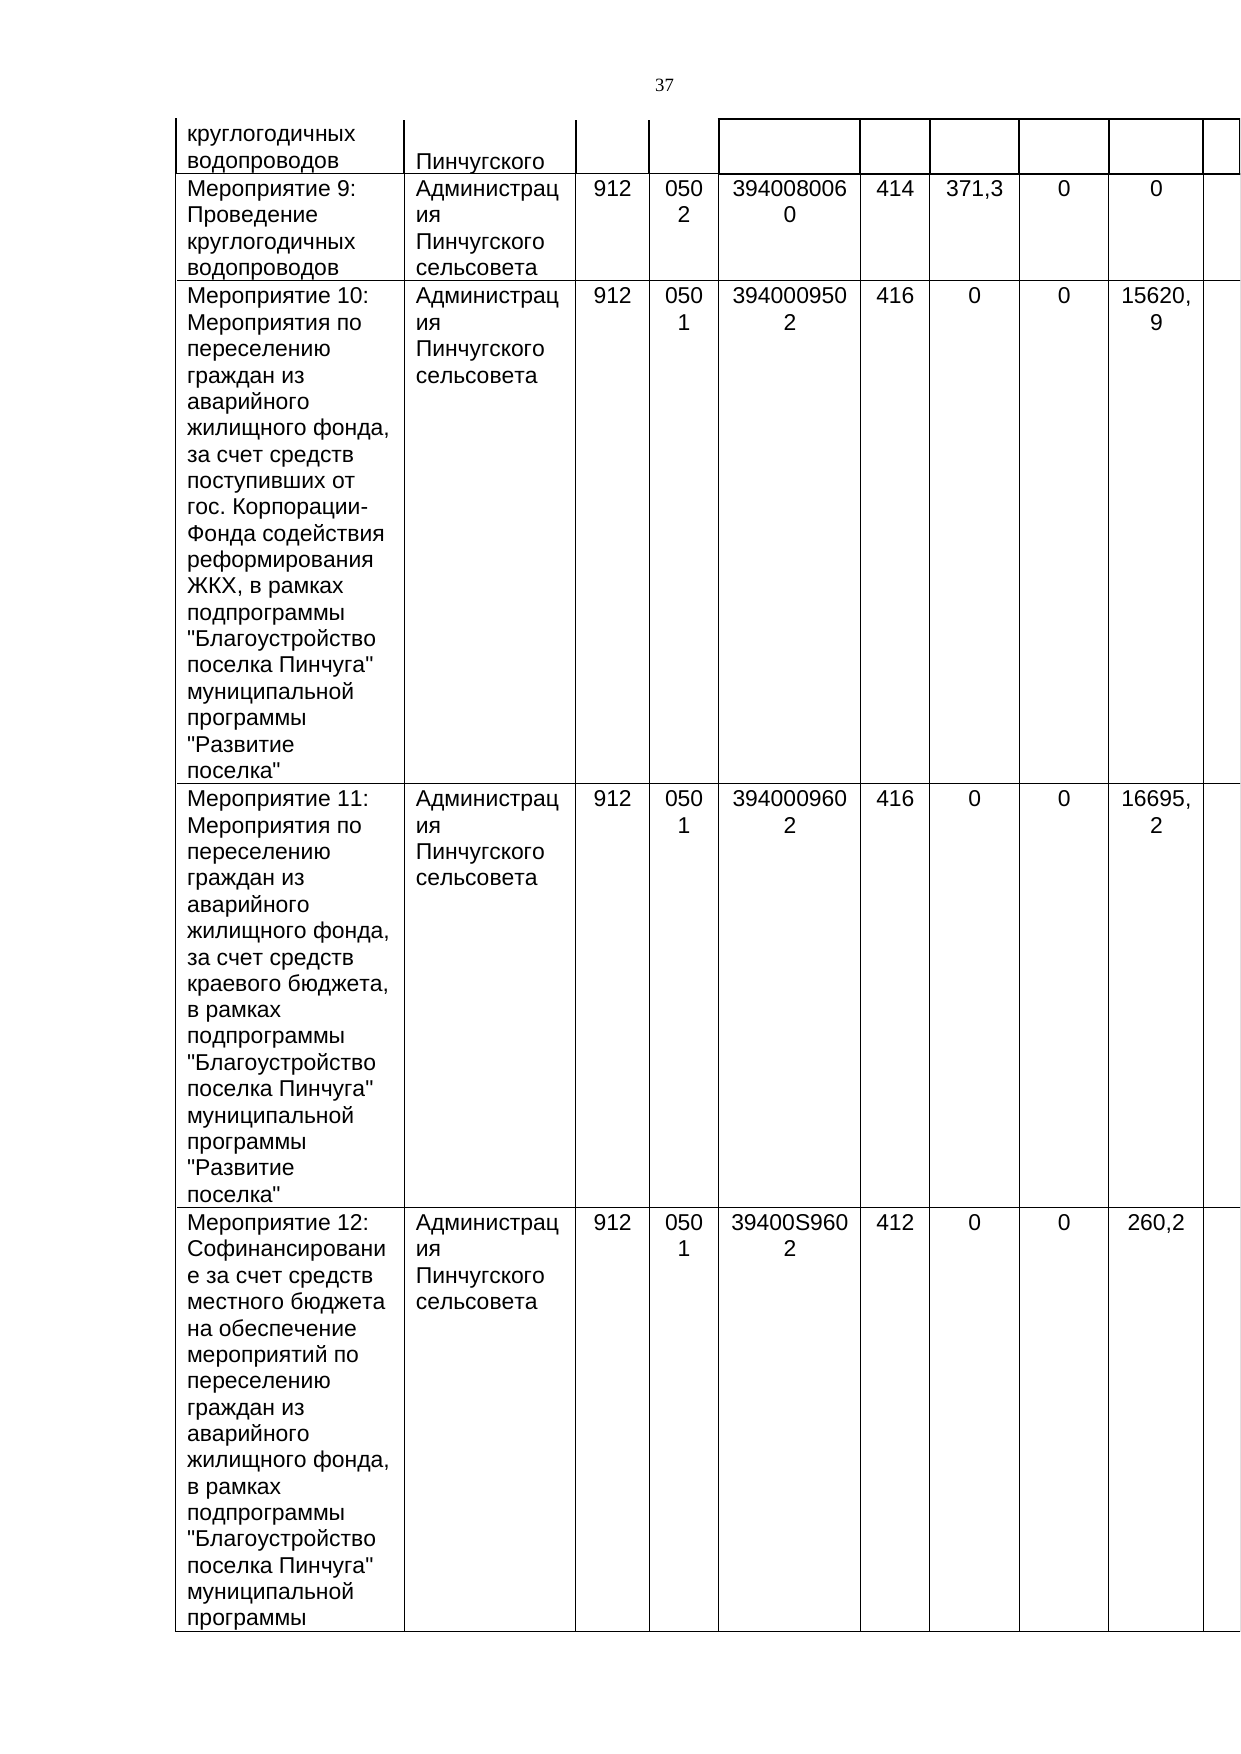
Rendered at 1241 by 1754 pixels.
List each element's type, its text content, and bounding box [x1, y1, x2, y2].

table_cell 3940080060 [719, 175, 860, 280]
table_cell 912 [576, 281, 649, 783]
table_cell 0 [1020, 784, 1108, 1207]
table_cell 912 [576, 784, 649, 1207]
table_cell 0 [1020, 1208, 1108, 1631]
table_cell 15620,9 [1109, 281, 1203, 783]
table_cell Администрация Пинчугского сельсовета [405, 784, 575, 1207]
table_cell Администрация Пинчугского сельсовета [405, 281, 575, 783]
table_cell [405, 1208, 575, 1631]
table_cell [176, 1207, 404, 1631]
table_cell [177, 118, 404, 173]
table_cell 0501 [650, 784, 718, 1207]
table_cell 3940009502 [719, 281, 860, 783]
table_cell 416 [861, 281, 929, 783]
table_cell 0 [1020, 175, 1108, 280]
table_cell 0 [1204, 175, 1240, 280]
table_cell Мероприятие 10: Мероприятия по переселению граждан из аварийного жилищного фонда, за счет средств поступивших от гос. Корпорации- Фонда содействия реформирования ЖКХ, в рамках подпрограммы "Благоустройство поселка Пинчуга" муниципальной программы "Развитие поселка" [176, 280, 404, 783]
table_cell 0 [1204, 784, 1240, 1207]
table_cell 0501 [650, 281, 718, 783]
table_cell 0 [1020, 281, 1108, 783]
table_cell Мероприятие 9: Проведение круглогодичных водопроводов [176, 174, 404, 280]
table_cell 0 [1204, 1208, 1240, 1631]
table_cell 260,2 [1109, 1208, 1203, 1631]
table_cell 3940009602 [719, 784, 860, 1207]
table_cell 0502 [650, 174, 718, 280]
table_cell 416 [861, 784, 929, 1207]
table_cell 0 [930, 1208, 1019, 1631]
table_cell 0501 [650, 1208, 718, 1631]
table_cell 912 [576, 1208, 649, 1631]
table_cell 0 [930, 281, 1019, 783]
table_cell 912 [576, 174, 649, 280]
table_cell Мероприятие 11: Мероприятия по переселению граждан из аварийного жилищного фонда, за счет средств краевого бюджета, в рамках подпрограммы "Благоустройство поселка Пинчуга" муниципальной программы "Развитие поселка" [176, 783, 404, 1207]
table_cell Администрация Пинчугского сельсовета [405, 174, 575, 280]
table_cell 39400S9602 [719, 1208, 860, 1631]
table_cell 16695,2 [1109, 784, 1203, 1207]
table_cell 371,3 [930, 175, 1019, 280]
table_cell 412 [861, 1208, 929, 1631]
table_cell 414 [861, 175, 929, 280]
table_cell 0 [1204, 281, 1240, 783]
table_cell 0 [1109, 175, 1203, 280]
table_cell 0 [930, 784, 1019, 1207]
